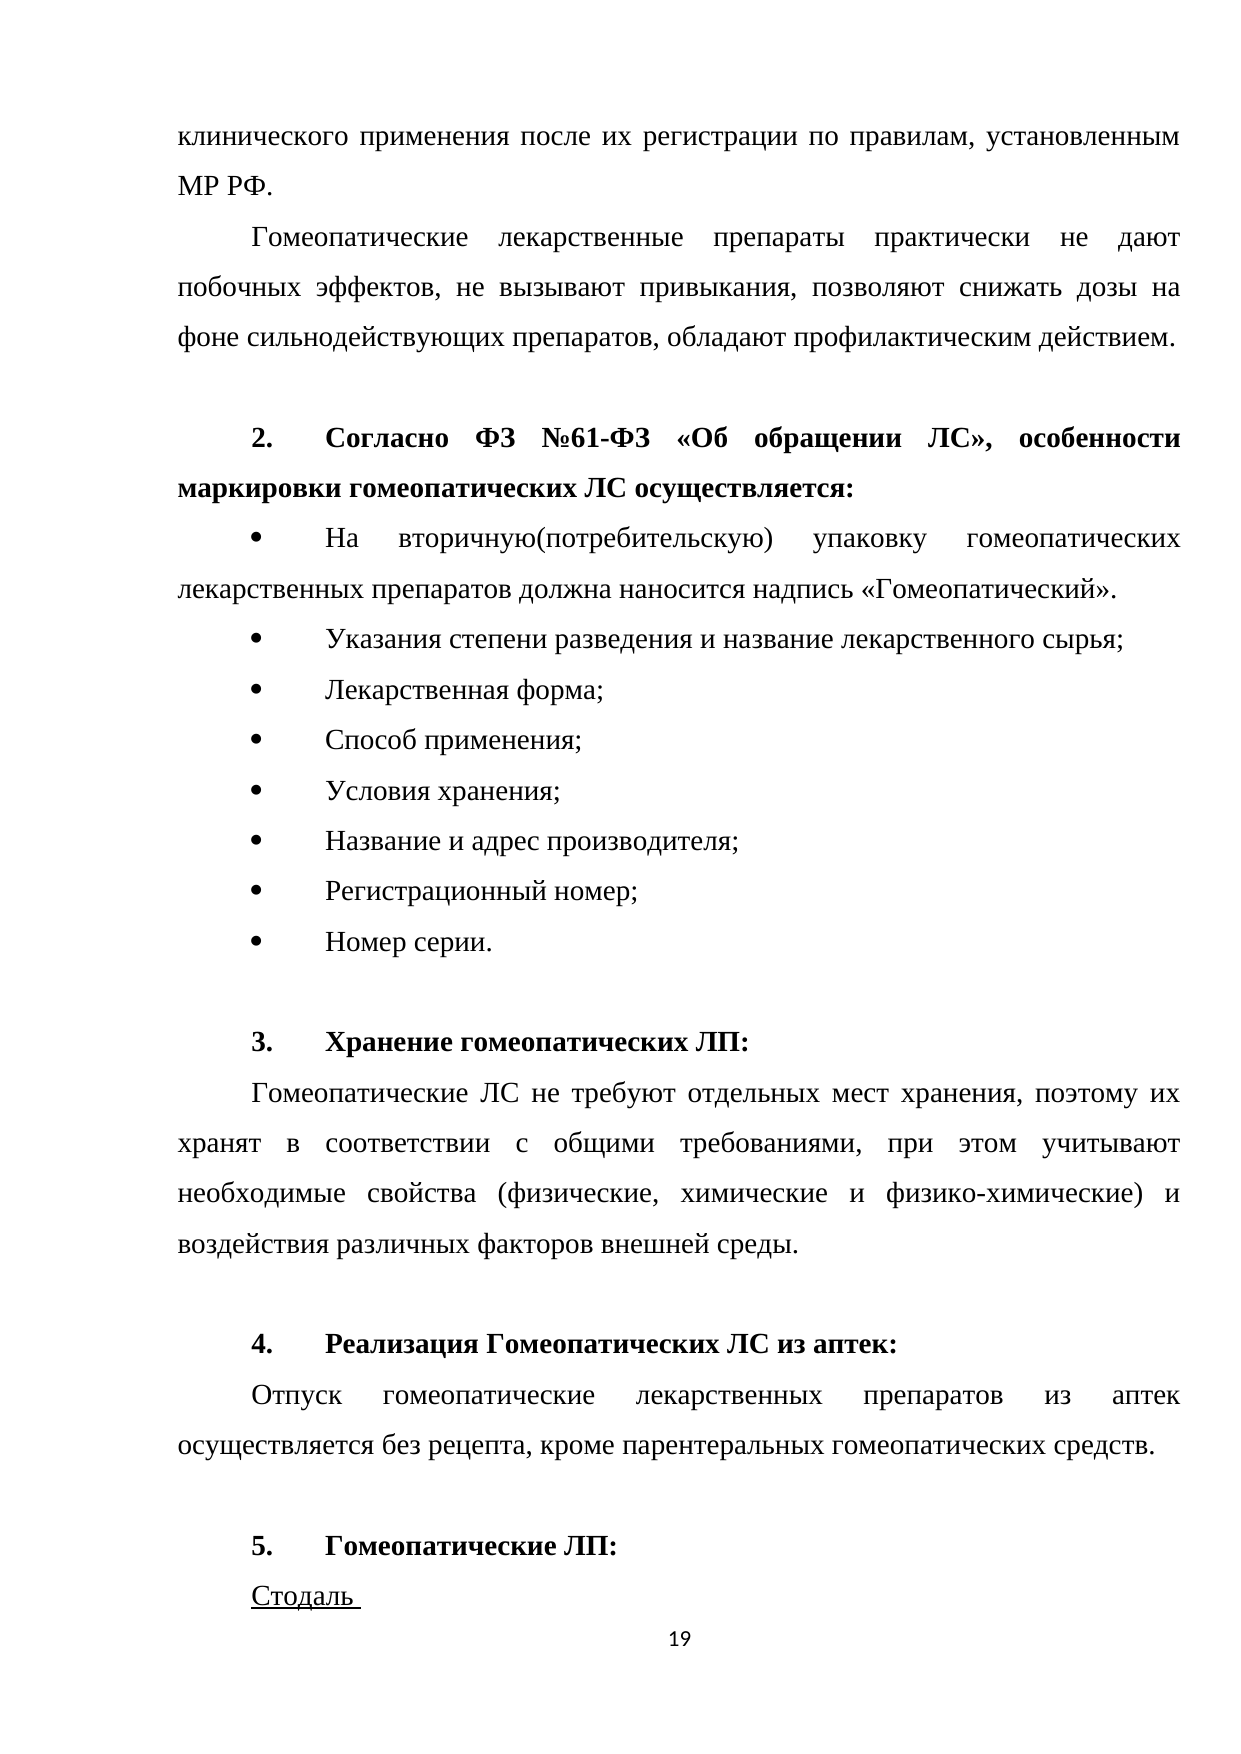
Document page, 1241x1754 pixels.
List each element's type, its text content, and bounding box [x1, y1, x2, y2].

text Гомеопатические ЛС не требуют отдельных мест хранения, поэтому их хранят в соответствии с общими требованиями, при этом учитывают необходимые свойства (физические, химические и физико-химические) и воздействия различных факторов внешней среды. [177, 1075, 1181, 1259]
list Способ применения; [177, 722, 1181, 756]
list Согласно ФЗ №61-ФЗ «Об обращении ЛС», особенности маркировки гомеопатических ЛС осуществляется: [177, 420, 1181, 504]
list Название и адрес производителя; [177, 823, 1181, 857]
list Условия хранения; [177, 773, 1181, 806]
list Реализация Гомеопатических ЛС из аптек: [177, 1326, 1181, 1360]
list Номер серии. [177, 924, 1181, 957]
list Лекарственная форма; [177, 672, 1181, 705]
list Хранение гомеопатических ЛП: [177, 1024, 1181, 1058]
list Регистрационный номер; [177, 873, 1181, 907]
list На вторичную(потребительскую) упаковку гомеопатических лекарственных препаратов должна наносится надпись «Гомеопатический». [177, 521, 1181, 604]
list Гомеопатические ЛП: [177, 1528, 1181, 1561]
text Стодаль [177, 1578, 1181, 1612]
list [177, 118, 1181, 202]
text Отпуск гомеопатические лекарственных препаратов из аптек осуществляется без рецепта, кроме парентеральных гомеопатических средств. [177, 1377, 1181, 1461]
list Указания степени разведения и название лекарственного сырья; [177, 621, 1181, 655]
text Гомеопатические лекарственные препараты практически не дают побочных эффектов, не вызывают привыкания, позволяют снижать дозы на фоне сильнодействующих препаратов, обладают профилактическим действием. [177, 219, 1181, 353]
